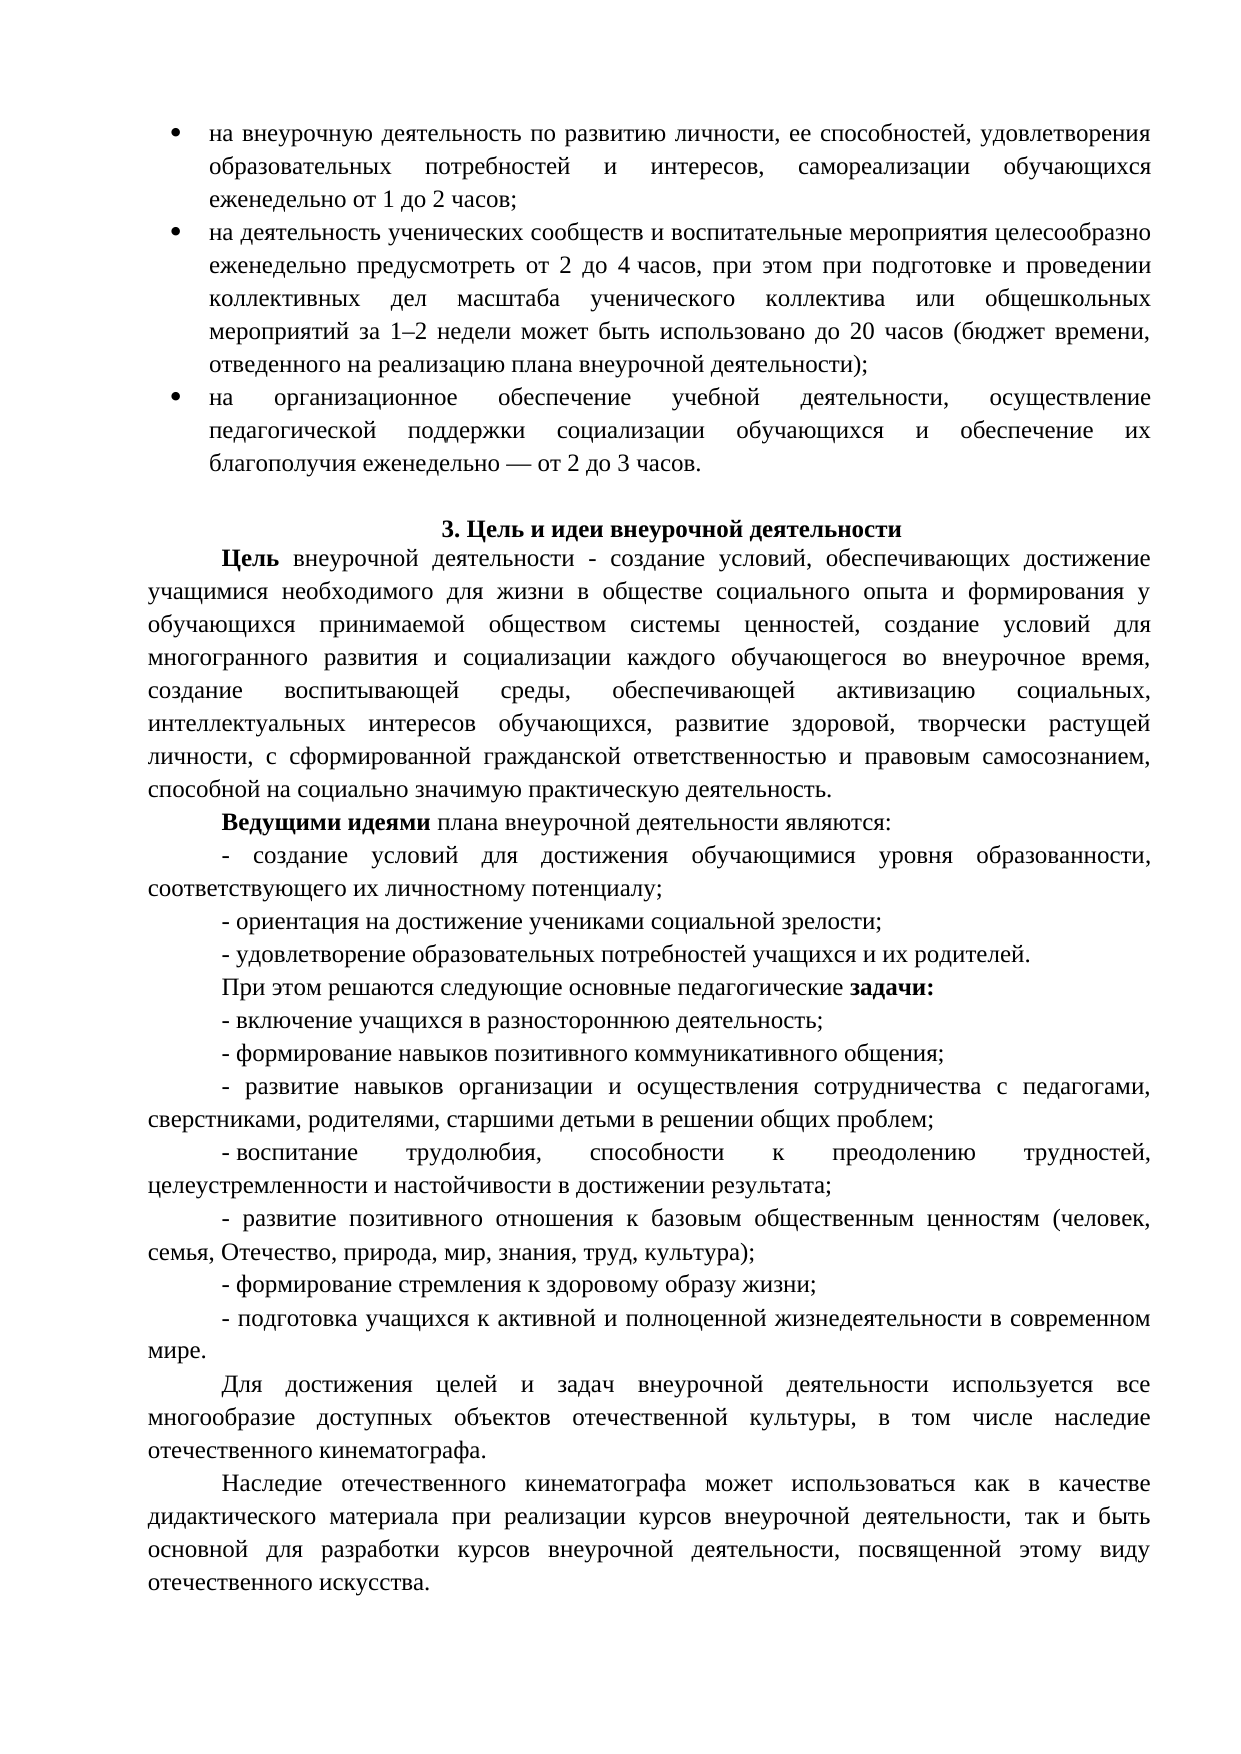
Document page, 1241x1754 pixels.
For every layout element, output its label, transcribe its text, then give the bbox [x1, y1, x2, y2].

text - формирование стремления к здоровому образу жизни; [148, 1269, 1152, 1298]
text 3. Цель и идеи внеурочной деятельности [148, 514, 1152, 543]
text - создание условий для достижения обучающимися уровня образованности, соответствующего их личностному потенциалу; [148, 840, 1152, 902]
list на деятельность ученических сообществ и воспитательные мероприятия целесообразно еженедельно предусмотреть от 2 до 4 часов, при этом при подготовке и проведении коллективных дел масштаба ученического коллектива или общешкольных мероприятий за 1–2 недели может быть использовано до 20 часов (бюджет времени, отведенного на реализацию плана внеурочной деятельности); [171, 217, 1152, 378]
text Наследие отечественного кинематографа может использоваться как в качестве дидактического материала при реализации курсов внеурочной деятельности, так и быть основной для разработки курсов внеурочной деятельности, посвященной этому виду отечественного искусства. [148, 1468, 1152, 1596]
text Цель внеурочной деятельности - создание условий, обеспечивающих достижение учащимися необходимого для жизни в обществе социального опыта и формирования у обучающихся принимаемой обществом системы ценностей, создание условий для многогранного развития и социализации каждого обучающегося во внеурочное время, создание воспитывающей среды, обеспечивающей активизацию социальных, интеллектуальных интересов обучающихся, развитие здоровой, творчески растущей личности, с сформированной гражданской ответственностью и правовым самосознанием, способной на социально значимую практическую деятельность. [148, 543, 1152, 803]
text Для достижения целей и задач внеурочной деятельности используется все многообразие доступных объектов отечественной культуры, в том числе наследие отечественного кинематографа. [148, 1369, 1152, 1463]
text - включение учащихся в разностороннюю деятельность; [148, 1005, 1152, 1034]
text - ориентация на достижение учениками социальной зрелости; [148, 906, 1152, 935]
text При этом решаются следующие основные педагогические задачи: [148, 972, 1152, 1001]
text Ведущими идеями плана внеурочной деятельности являются: [148, 807, 1152, 836]
text - развитие позитивного отношения к базовым общественным ценностям (человек, семья, Отечество, природа, мир, знания, труд, культура); [148, 1203, 1152, 1265]
text - удовлетворение образовательных потребностей учащихся и их родителей. [148, 939, 1152, 968]
list на внеурочную деятельность по развитию личности, ее способностей, удовлетворения образовательных потребностей и интересов, самореализации обучающихся еженедельно от 1 до 2 часов; [171, 118, 1152, 213]
text - подготовка учащихся к активной и полноценной жизнедеятельности в современном мире. [148, 1303, 1152, 1364]
text - воспитание трудолюбия, способности к преодолению трудностей, целеустремленности и настойчивости в достижении результата; [148, 1137, 1152, 1199]
text - формирование навыков позитивного коммуникативного общения; [148, 1038, 1152, 1067]
text - развитие навыков организации и осуществления сотрудничества с педагогами, сверстниками, родителями, старшими детьми в решении общих проблем; [148, 1071, 1152, 1133]
list на организационное обеспечение учебной деятельности, осуществление педагогической поддержки социализации обучающихся и обеспечение их благополучия еженедельно — от 2 до 3 часов. [171, 382, 1152, 477]
